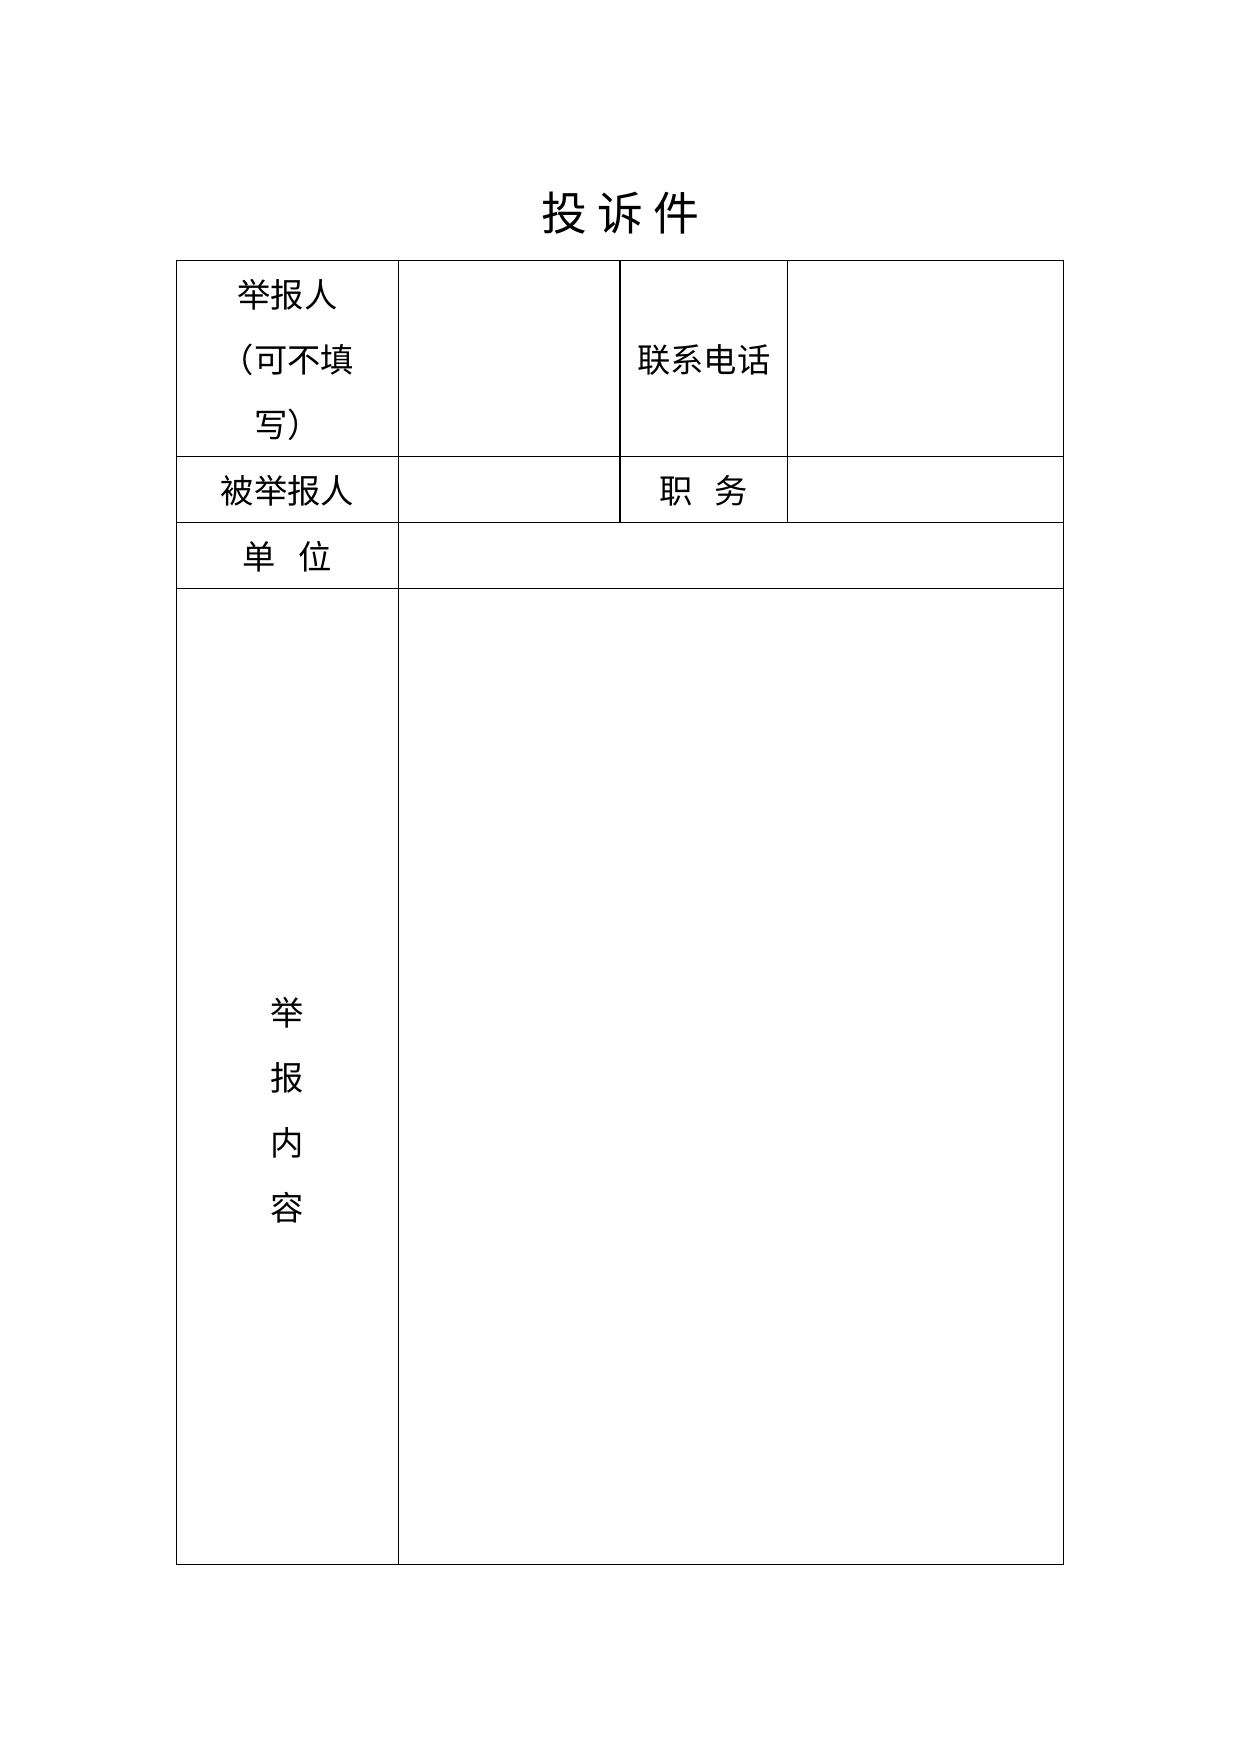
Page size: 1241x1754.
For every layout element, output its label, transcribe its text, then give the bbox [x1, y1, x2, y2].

text 投 诉 件 [187, 162, 1053, 259]
table_header 联系电话 [621, 261, 787, 456]
table_cell 举 报 内 容 [177, 589, 398, 1564]
table_cell [399, 589, 1063, 1564]
table_cell 职 务 [621, 457, 787, 522]
table_cell 被举报人 [177, 457, 398, 522]
table_cell 单 位 [177, 523, 398, 588]
table_header [788, 261, 1063, 456]
table_header 举报人 （可不填写） [177, 261, 398, 456]
table_cell [399, 523, 1063, 588]
table_header [399, 261, 619, 456]
table_cell [399, 457, 619, 522]
table_cell [788, 457, 1063, 522]
